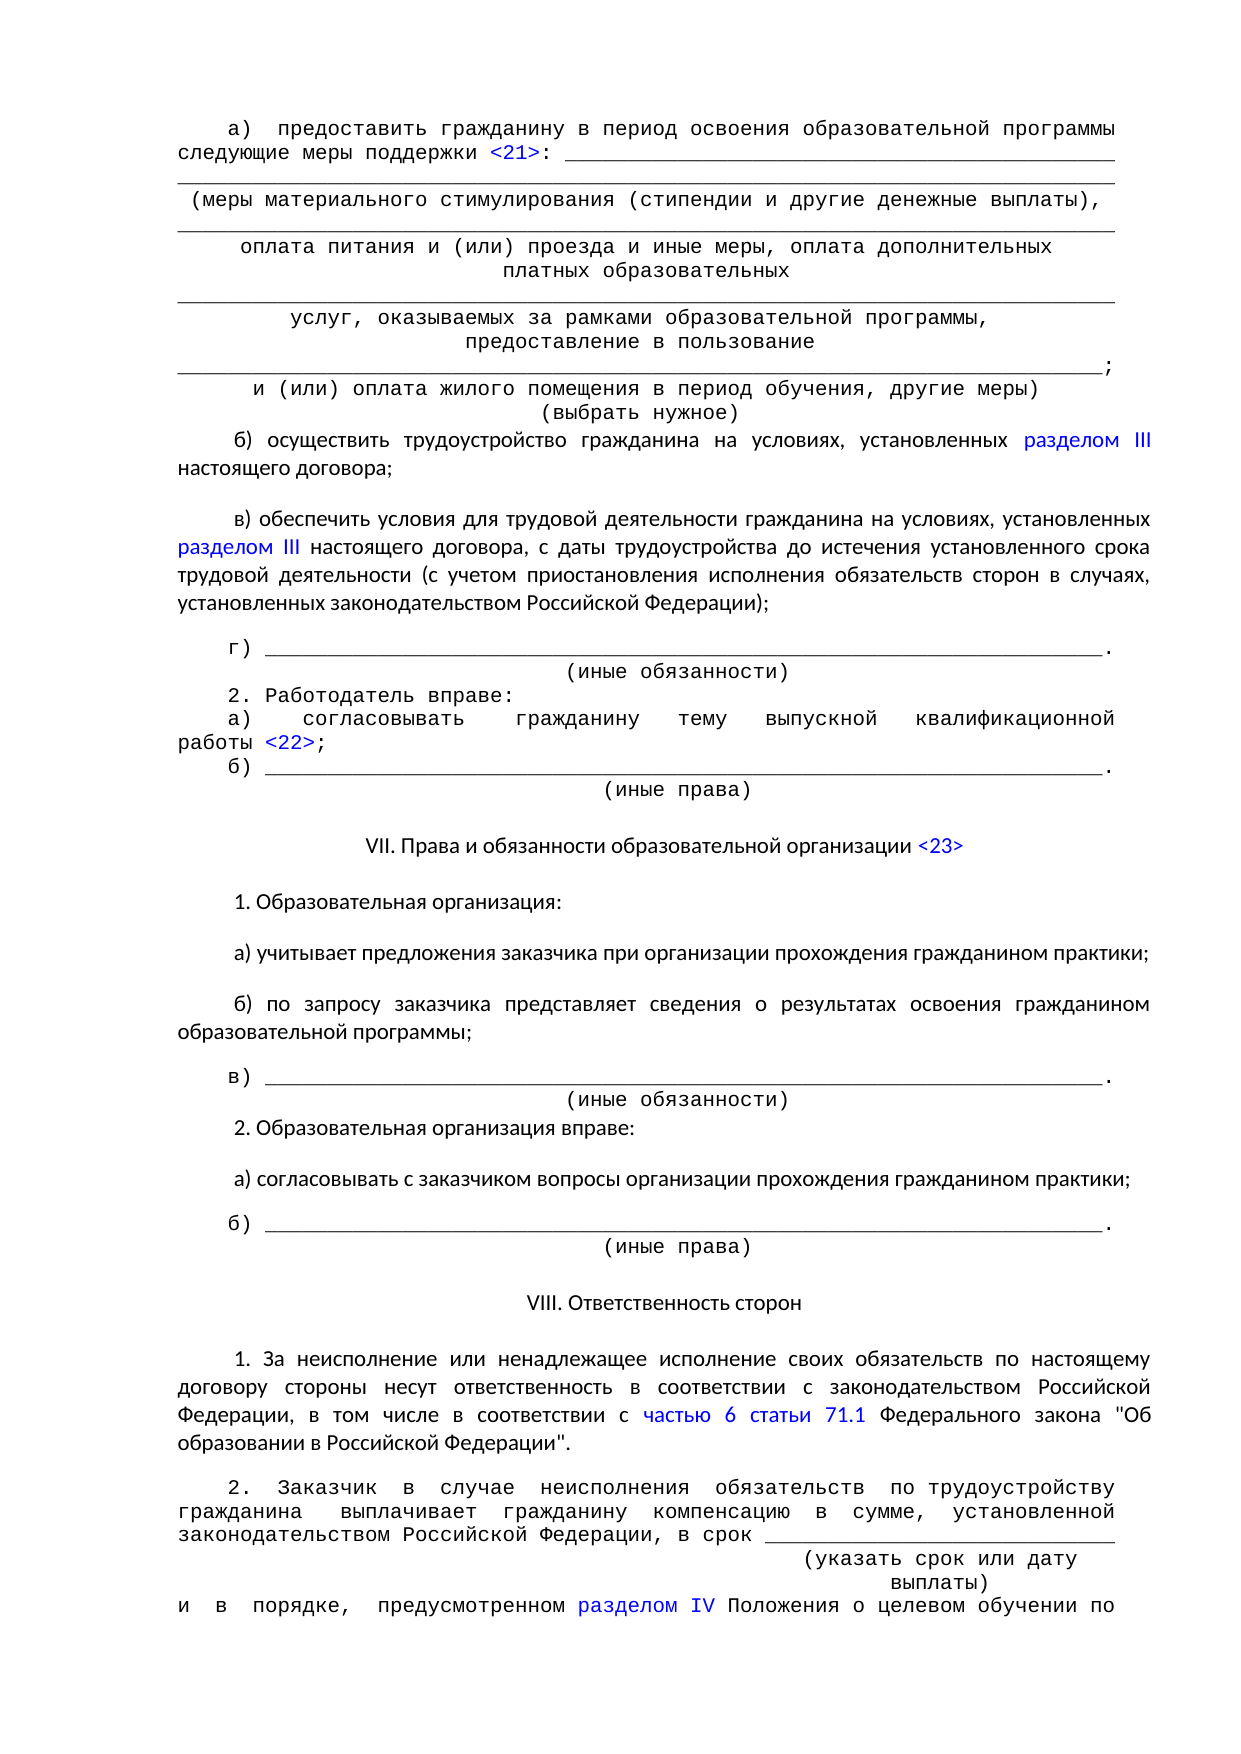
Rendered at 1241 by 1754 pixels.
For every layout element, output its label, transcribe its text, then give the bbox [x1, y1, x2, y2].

text и (или) оплата жилого помещения в период обучения, другие меры) [177, 378, 1152, 402]
text (иные обязанности) [177, 661, 1152, 685]
text оплата питания и (или) проезда и иные меры, оплата дополнительных [177, 236, 1152, 260]
text 2. Работодатель вправе: [177, 685, 1152, 708]
text платных образовательных [177, 260, 1152, 284]
text г) ___________________________________________________________________. [177, 637, 1152, 661]
text б) осуществить трудоустройство гражданина на условиях, установленных разделом III настоящего договора; [177, 426, 1152, 482]
text 1. Образовательная организация: [177, 887, 1152, 915]
text и в порядке, предусмотренном разделом IV Положения о целевом обучении по [177, 1595, 1152, 1619]
text (иные обязанности) [177, 1089, 1152, 1113]
text ___________________________________________________________________________ [177, 165, 1152, 189]
text 2. Образовательная организация вправе: [177, 1113, 1152, 1141]
text выплаты) [177, 1572, 1152, 1595]
text ___________________________________________________________________________ [177, 213, 1152, 236]
text в) обеспечить условия для трудовой деятельности гражданина на условиях, установленных разделом III настоящего договора, с даты трудоустройства до истечения установленного срока трудовой деятельности (с учетом приостановления исполнения обязательств сторон в случаях, установленных законодательством Российской Федерации); [177, 504, 1152, 617]
text ___________________________________________________________________________ [177, 284, 1152, 307]
text (меры материального стимулирования (стипендии и другие денежные выплаты), [177, 189, 1152, 213]
text б) по запросу заказчика представляет сведения о результатах освоения гражданином образовательной программы; [177, 989, 1152, 1045]
text в) ___________________________________________________________________. [177, 1066, 1152, 1089]
text гражданина выплачивает гражданину компенсацию в сумме, установленной [177, 1501, 1152, 1524]
text (иные права) [177, 779, 1152, 803]
text а) согласовывать с заказчиком вопросы организации прохождения гражданином практики; [177, 1164, 1152, 1192]
text 1. За неисполнение или ненадлежащее исполнение своих обязательств по настоящему договору стороны несут ответственность в соответствии с законодательством Российской Федерации, в том числе в соответствии с частью 6 статьи 71.1 Федерального закона "Об образовании в Российской Федерации". [177, 1344, 1152, 1456]
text __________________________________________________________________________; [177, 354, 1152, 378]
text предоставление в пользование [177, 331, 1152, 354]
text а) учитывает предложения заказчика при организации прохождения гражданином практики; [177, 938, 1152, 966]
text VII. Права и обязанности образовательной организации <23> [177, 831, 1152, 859]
text б) ___________________________________________________________________. [177, 1213, 1152, 1236]
text законодательством Российской Федерации, в срок ____________________________ [177, 1524, 1152, 1548]
text работы <22>; [177, 732, 1152, 756]
text (указать срок или дату [177, 1548, 1152, 1572]
text 2. Заказчик в случае неисполнения обязательств по трудоустройству [177, 1477, 1152, 1501]
text следующие меры поддержки <21>: ____________________________________________ [177, 142, 1152, 165]
text б) ___________________________________________________________________. [177, 756, 1152, 779]
text услуг, оказываемых за рамками образовательной программы, [177, 307, 1152, 331]
text VIII. Ответственность сторон [177, 1288, 1152, 1316]
text (выбрать нужное) [177, 402, 1152, 426]
text а) согласовывать гражданину тему выпускной квалификационной [177, 708, 1152, 732]
text (иные права) [177, 1236, 1152, 1260]
text а) предоставить гражданину в период освоения образовательной программы [177, 118, 1152, 142]
